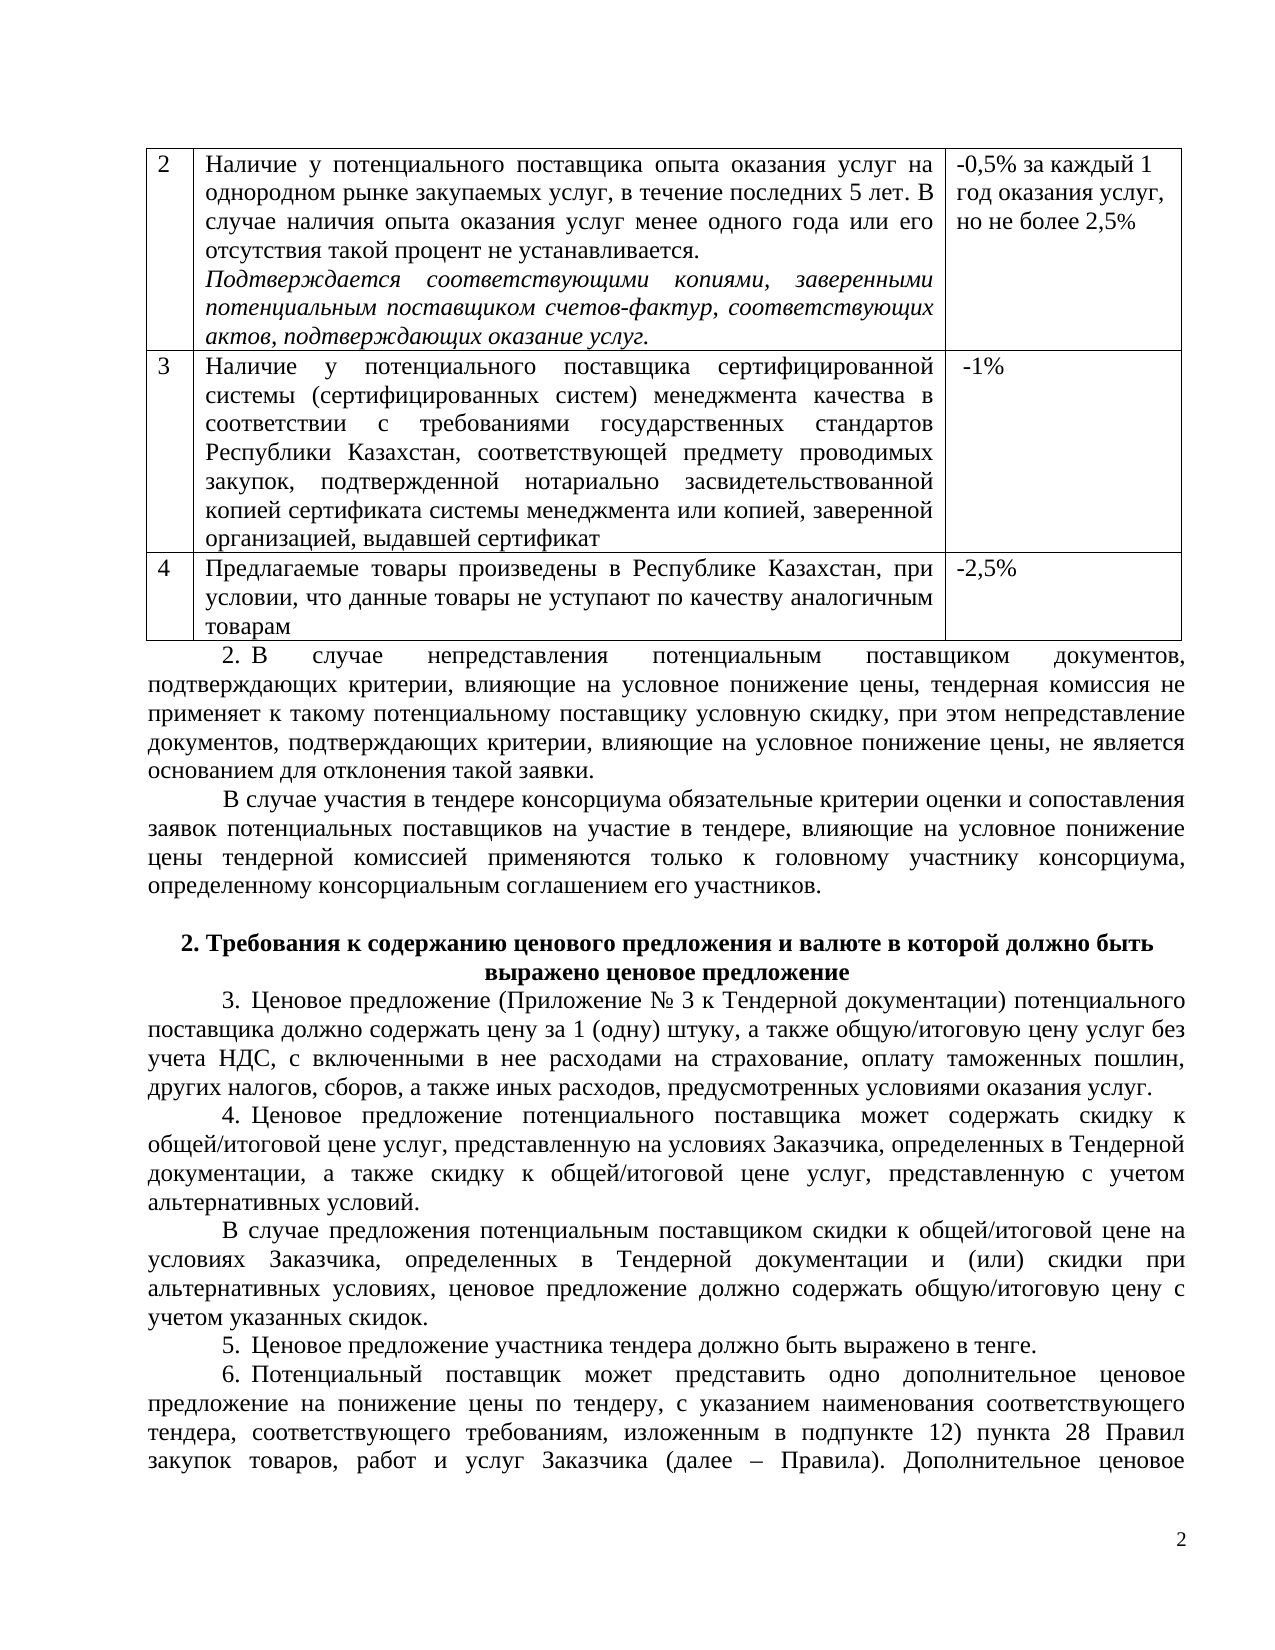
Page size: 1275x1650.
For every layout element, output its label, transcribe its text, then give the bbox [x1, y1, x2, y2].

list Ценовое предложение участника тендера должно быть выражено в тенге. [148, 1331, 1186, 1359]
list Ценовое предложение потенциального поставщика может содержать скидку к общей/итоговой цене услуг, представленную на условиях Заказчика, определенных в Тендерной документации, а также скидку к общей/итоговой цене услуг, представленную с учетом альтернативных условий. [148, 1101, 1186, 1216]
text 2. Требования к содержанию ценового предложения и валюте в которой должно быть выражено ценовое предложение [148, 928, 1186, 986]
table_cell -1% [946, 351, 1181, 552]
table_cell -0,5% за каждый 1 год оказания услуг, но не более 2,5% [946, 149, 1181, 350]
table_cell -2,5% [946, 553, 1181, 639]
table_cell Наличие у потенциального поставщика опыта оказания услуг на однородном рынке закупаемых услуг, в течение последних 5 лет. В случае наличия опыта оказания услуг менее одного года или его отсутствия такой процент не устанавливается. Подтверждается соответствующими копиями, заверенными потенциальным поставщиком счетов-фактур, соответствующих актов, подтверждающих оказание услуг. [194, 149, 945, 350]
table_cell Предлагаемые товары произведены в Республике Казахстан, при условии, что данные товары не уступают по качеству аналогичным товарам [194, 553, 945, 639]
text В случае предложения потенциальным поставщиком скидки к общей/итоговой цене на условиях Заказчика, определенных в Тендерной документации и (или) скидки при альтернативных условиях, ценовое предложение должно содержать общую/итоговую цену с учетом указанных скидок. [148, 1216, 1186, 1331]
table_cell 2 [147, 149, 193, 350]
table_cell 3 [147, 351, 193, 552]
list Ценовое предложение (Приложение № 3 к Тендерной документации) потенциального поставщика должно содержать цену за 1 (одну) штуку, а также общую/итоговую цену услуг без учета НДС, с включенными в нее расходами на страхование, оплату таможенных пошлин, других налогов, сборов, а также иных расходов, предусмотренных условиями оказания услуг. [148, 986, 1186, 1101]
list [148, 1359, 1186, 1474]
table_cell 4 [147, 553, 193, 639]
table_cell Наличие у потенциального поставщика сертифицированной системы (сертифицированных систем) менеджмента качества в соответствии с требованиями государственных стандартов Республики Казахстан, соответствующей предмету проводимых закупок, подтвержденной нотариально засвидетельствованной копией сертификата системы менеджмента или копией, заверенной организацией, выдавшей сертификат [194, 351, 945, 552]
text В случае участия в тендере консорциума обязательные критерии оценки и сопоставления заявок потенциальных поставщиков на участие в тендере, влияющие на условное понижение цены тендерной комиссией применяются только к головному участнику консорциума, определенному консорциальным соглашением его участников. [148, 784, 1186, 899]
list В случае непредставления потенциальным поставщиком документов, подтверждающих критерии, влияющие на условное понижение цены, тендерная комиссия не применяет к такому потенциальному поставщику условную скидку, при этом непредставление документов, подтверждающих критерии, влияющие на условное понижение цены, не является основанием для отклонения такой заявки. [148, 641, 1186, 784]
